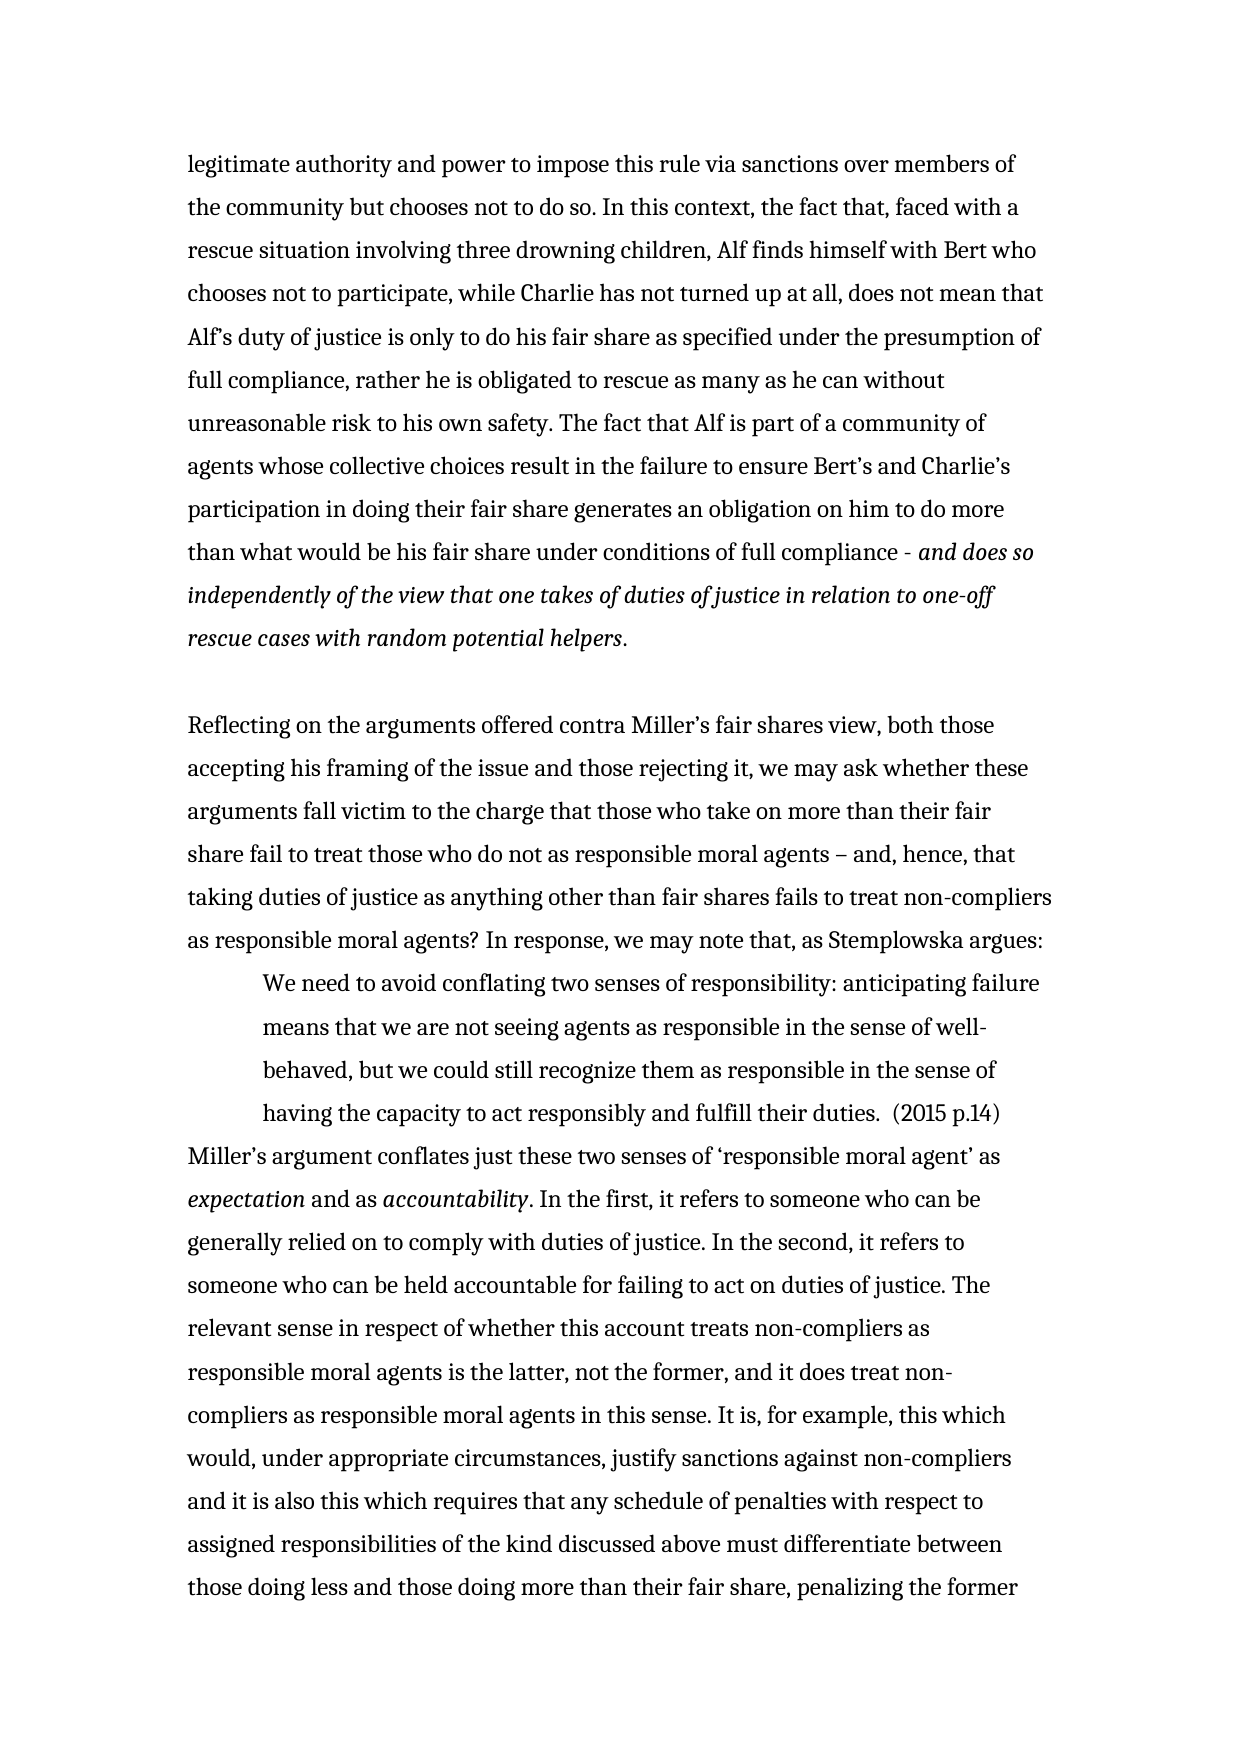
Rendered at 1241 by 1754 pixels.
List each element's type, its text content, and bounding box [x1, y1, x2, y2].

text We need to avoid conflating two senses of responsibility: anticipating failure means that we are not seeing agents as responsible in the sense of well-behaved, but we could still recognize them as responsible in the sense of having the capacity to act responsibly and fulfill their duties. (2015 p.14) [262, 969, 1053, 1127]
text Reflecting on the arguments offered contra Miller’s fair shares view, both those accepting his framing of the issue and those rejecting it, we may ask whether these arguments fall victim to the charge that those who take on more than their fair share fail to treat those who do not as responsible moral agents – and, hence, that taking duties of justice as anything other than fair shares fails to treat non-compliers as responsible moral agents? In response, we may note that, as Stemplowska argues: [187, 711, 1053, 955]
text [187, 1142, 1053, 1602]
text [187, 150, 1053, 653]
